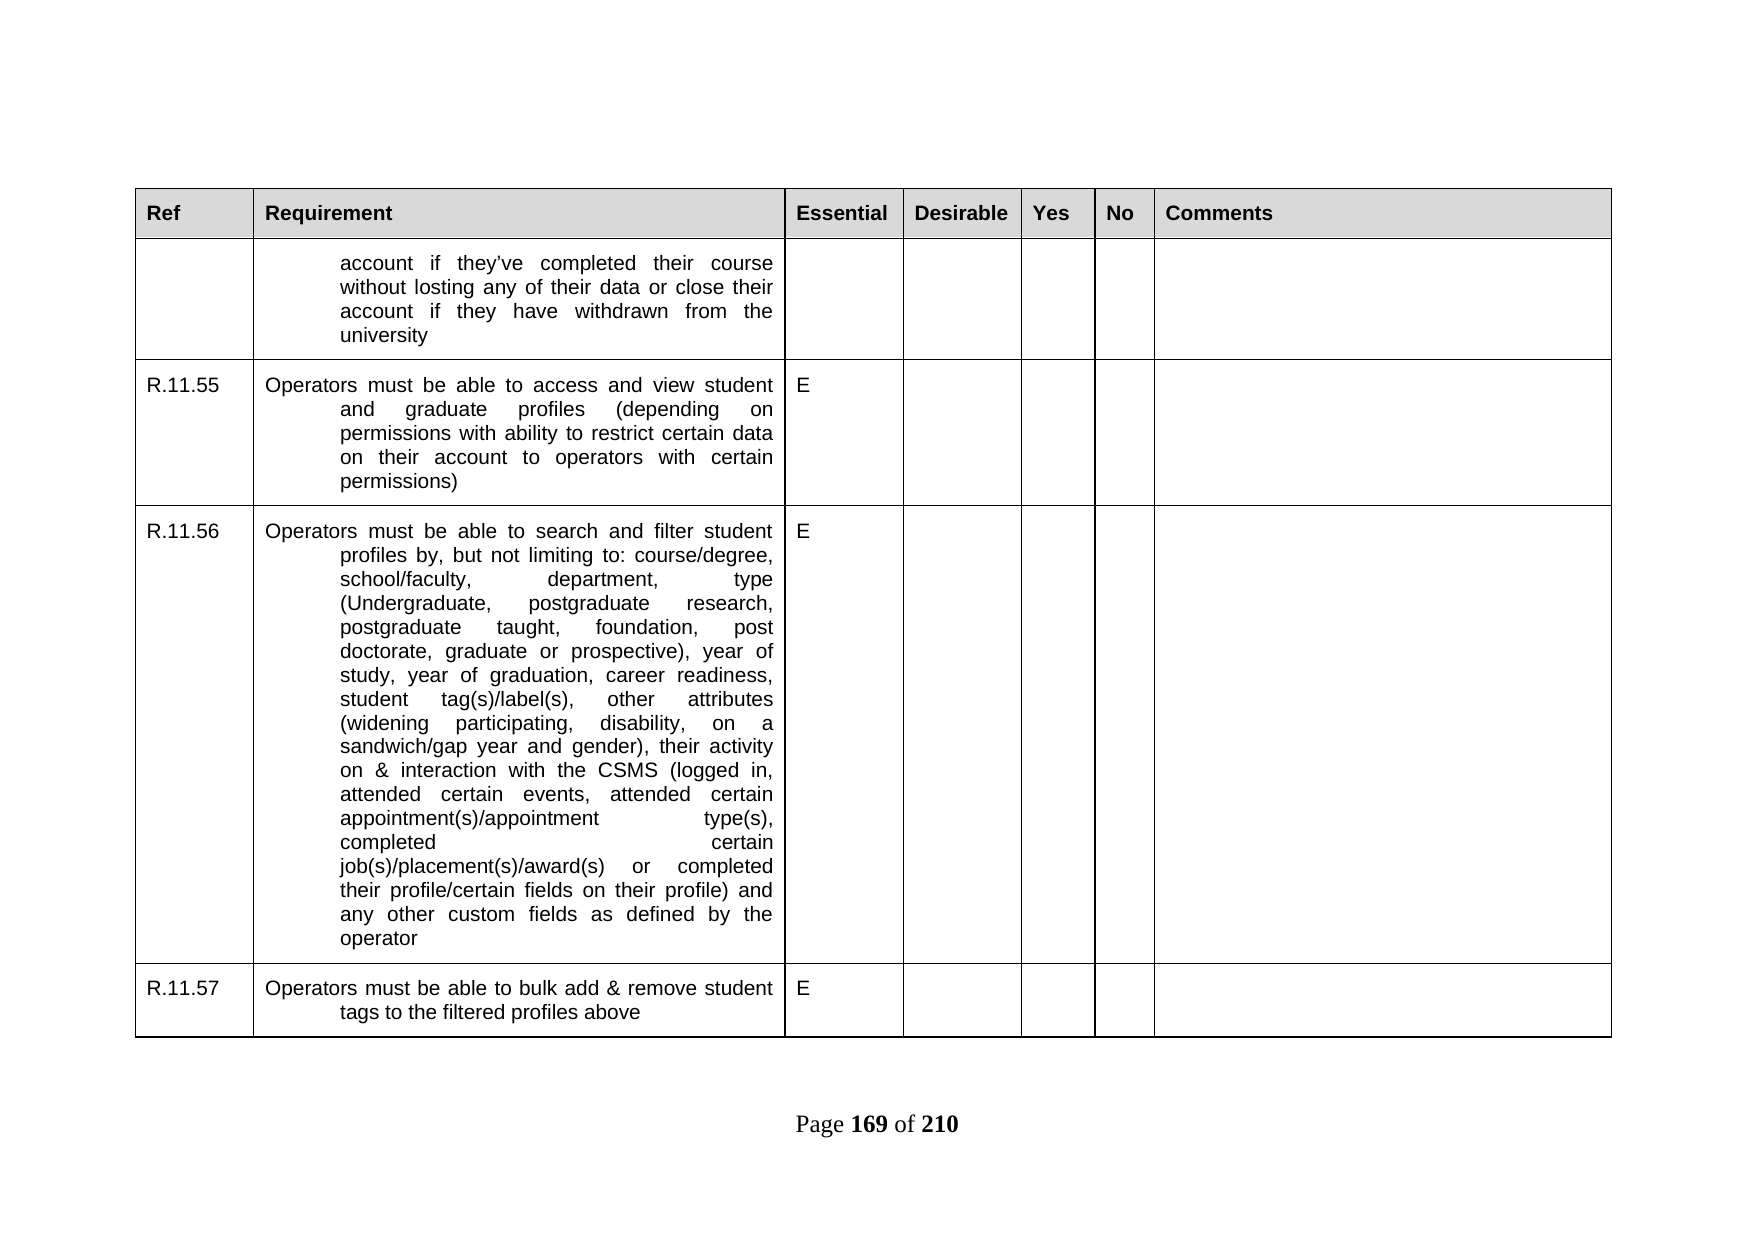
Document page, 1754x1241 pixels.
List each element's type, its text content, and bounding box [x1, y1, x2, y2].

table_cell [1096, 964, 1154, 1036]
table_header Requirement [254, 189, 784, 237]
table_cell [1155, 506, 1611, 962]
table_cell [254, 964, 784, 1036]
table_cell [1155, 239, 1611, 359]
table_header Desirable [904, 189, 1021, 237]
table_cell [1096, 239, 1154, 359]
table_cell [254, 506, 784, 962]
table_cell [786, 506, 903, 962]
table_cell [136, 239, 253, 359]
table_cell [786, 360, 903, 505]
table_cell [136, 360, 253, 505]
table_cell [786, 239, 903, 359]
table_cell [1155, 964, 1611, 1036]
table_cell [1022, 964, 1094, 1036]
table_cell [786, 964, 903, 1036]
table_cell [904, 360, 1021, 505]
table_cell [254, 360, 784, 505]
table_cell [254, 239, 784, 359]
table_header No [1096, 189, 1154, 237]
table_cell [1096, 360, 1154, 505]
table_header Comments [1155, 189, 1611, 237]
table_header Essential [786, 189, 903, 237]
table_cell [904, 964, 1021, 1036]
table_header Yes [1022, 189, 1094, 237]
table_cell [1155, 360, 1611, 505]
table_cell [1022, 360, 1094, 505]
table_header Ref [136, 189, 253, 237]
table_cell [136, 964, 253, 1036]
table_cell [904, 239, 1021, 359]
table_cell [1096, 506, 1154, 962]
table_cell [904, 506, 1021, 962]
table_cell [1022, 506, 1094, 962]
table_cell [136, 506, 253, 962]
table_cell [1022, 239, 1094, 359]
